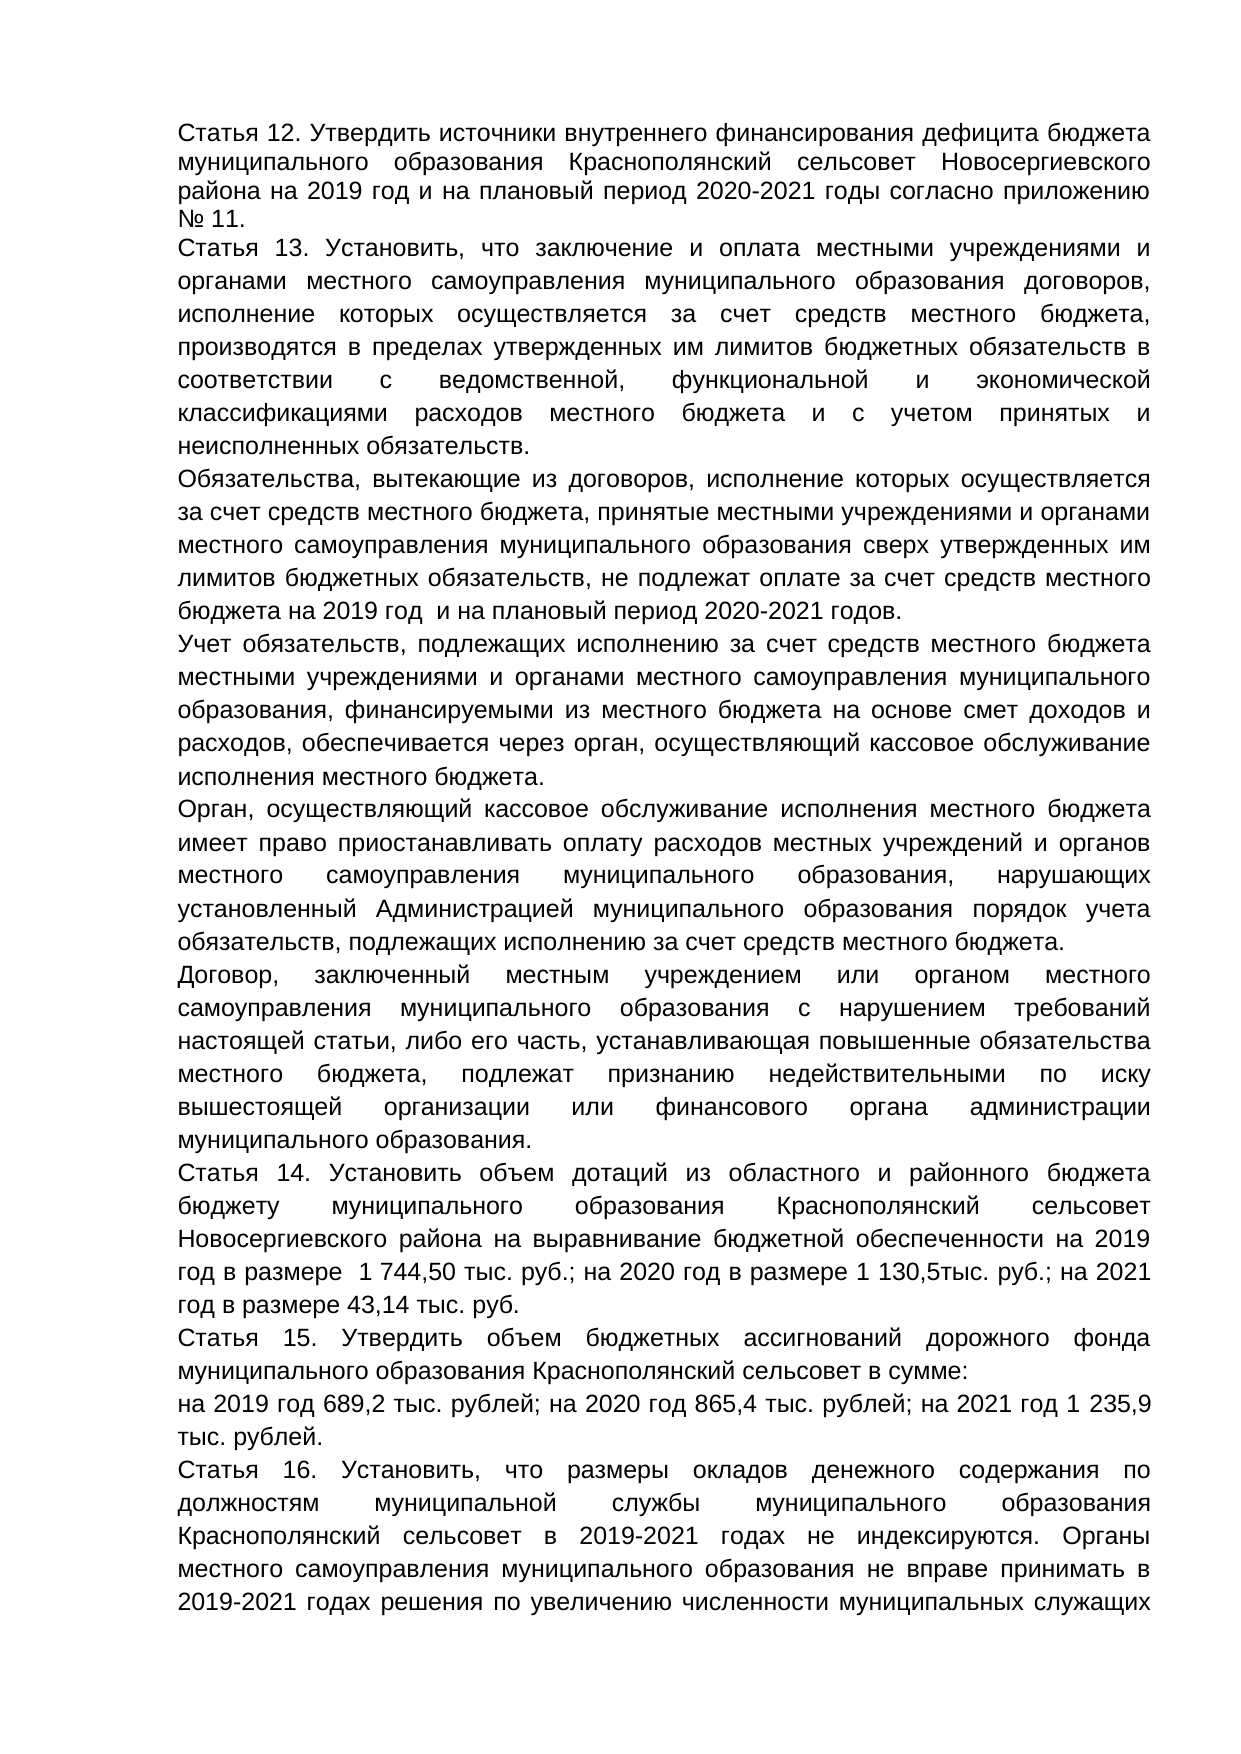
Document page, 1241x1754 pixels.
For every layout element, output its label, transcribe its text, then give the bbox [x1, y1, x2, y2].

text Статья 15. Утвердить объем бюджетных ассигнований дорожного фонда муниципального образования Краснополянский сельсовет в сумме: [177, 1323, 1152, 1384]
text Учет обязательств, подлежащих исполнению за счет средств местного бюджета местными учреждениями и органами местного самоуправления муниципального образования, финансируемыми из местного бюджета на основе смет доходов и расходов, обеспечивается через орган, осуществляющий кассовое обслуживание исполнения местного бюджета. [177, 629, 1152, 790]
list Статья 12. Утвердить источники внутреннего финансирования дефицита бюджета муниципального образования Краснополянский сельсовет Новосергиевского района на 2019 год и на плановый период 2020-2021 годы согласно приложению № 11. [177, 118, 1152, 233]
text Статья 14. Установить объем дотаций из областного и районного бюджета бюджету муниципального образования Краснополянский сельсовет Новосергиевского района на выравнивание бюджетной обеспеченности на 2019 год в размере 1 744,50 тыс. руб.; на 2020 год в размере 1 130,5тыс. руб.; на 2021 год в размере 43,14 тыс. руб. [177, 1158, 1152, 1318]
text Договор, заключенный местным учреждением или органом местного самоуправления муниципального образования с нарушением требований настоящей статьи, либо его часть, устанавливающая повышенные обязательства местного бюджета, подлежат признанию недействительными по иску вышестоящей организации или финансового органа администрации муниципального образования. [177, 959, 1152, 1153]
text Статья 13. Установить, что заключение и оплата местными учреждениями и органами местного самоуправления муниципального образования договоров, исполнение которых осуществляется за счет средств местного бюджета, производятся в пределах утвержденных им лимитов бюджетных обязательств в соответствии с ведомственной, функциональной и экономической классификациями расходов местного бюджета и с учетом принятых и неисполненных обязательств. [177, 233, 1152, 460]
text Обязательства, вытекающие из договоров, исполнение которых осуществляется за счет средств местного бюджета, принятые местными учреждениями и органами местного самоуправления муниципального образования сверх утвержденных им лимитов бюджетных обязательств, не подлежат оплате за счет средств местного бюджета на 2019 год и на плановый период 2020-2021 годов. [177, 464, 1152, 625]
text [177, 1455, 1152, 1616]
text на 2019 год 689,2 тыс. рублей; на 2020 год 865,4 тыс. рублей; на 2021 год 1 235,9 тыс. рублей. [177, 1389, 1152, 1451]
text Орган, осуществляющий кассовое обслуживание исполнения местного бюджета имеет право приостанавливать оплату расходов местных учреждений и органов местного самоуправления муниципального образования, нарушающих установленный Администрацией муниципального образования порядок учета обязательств, подлежащих исполнению за счет средств местного бюджета. [177, 794, 1152, 955]
